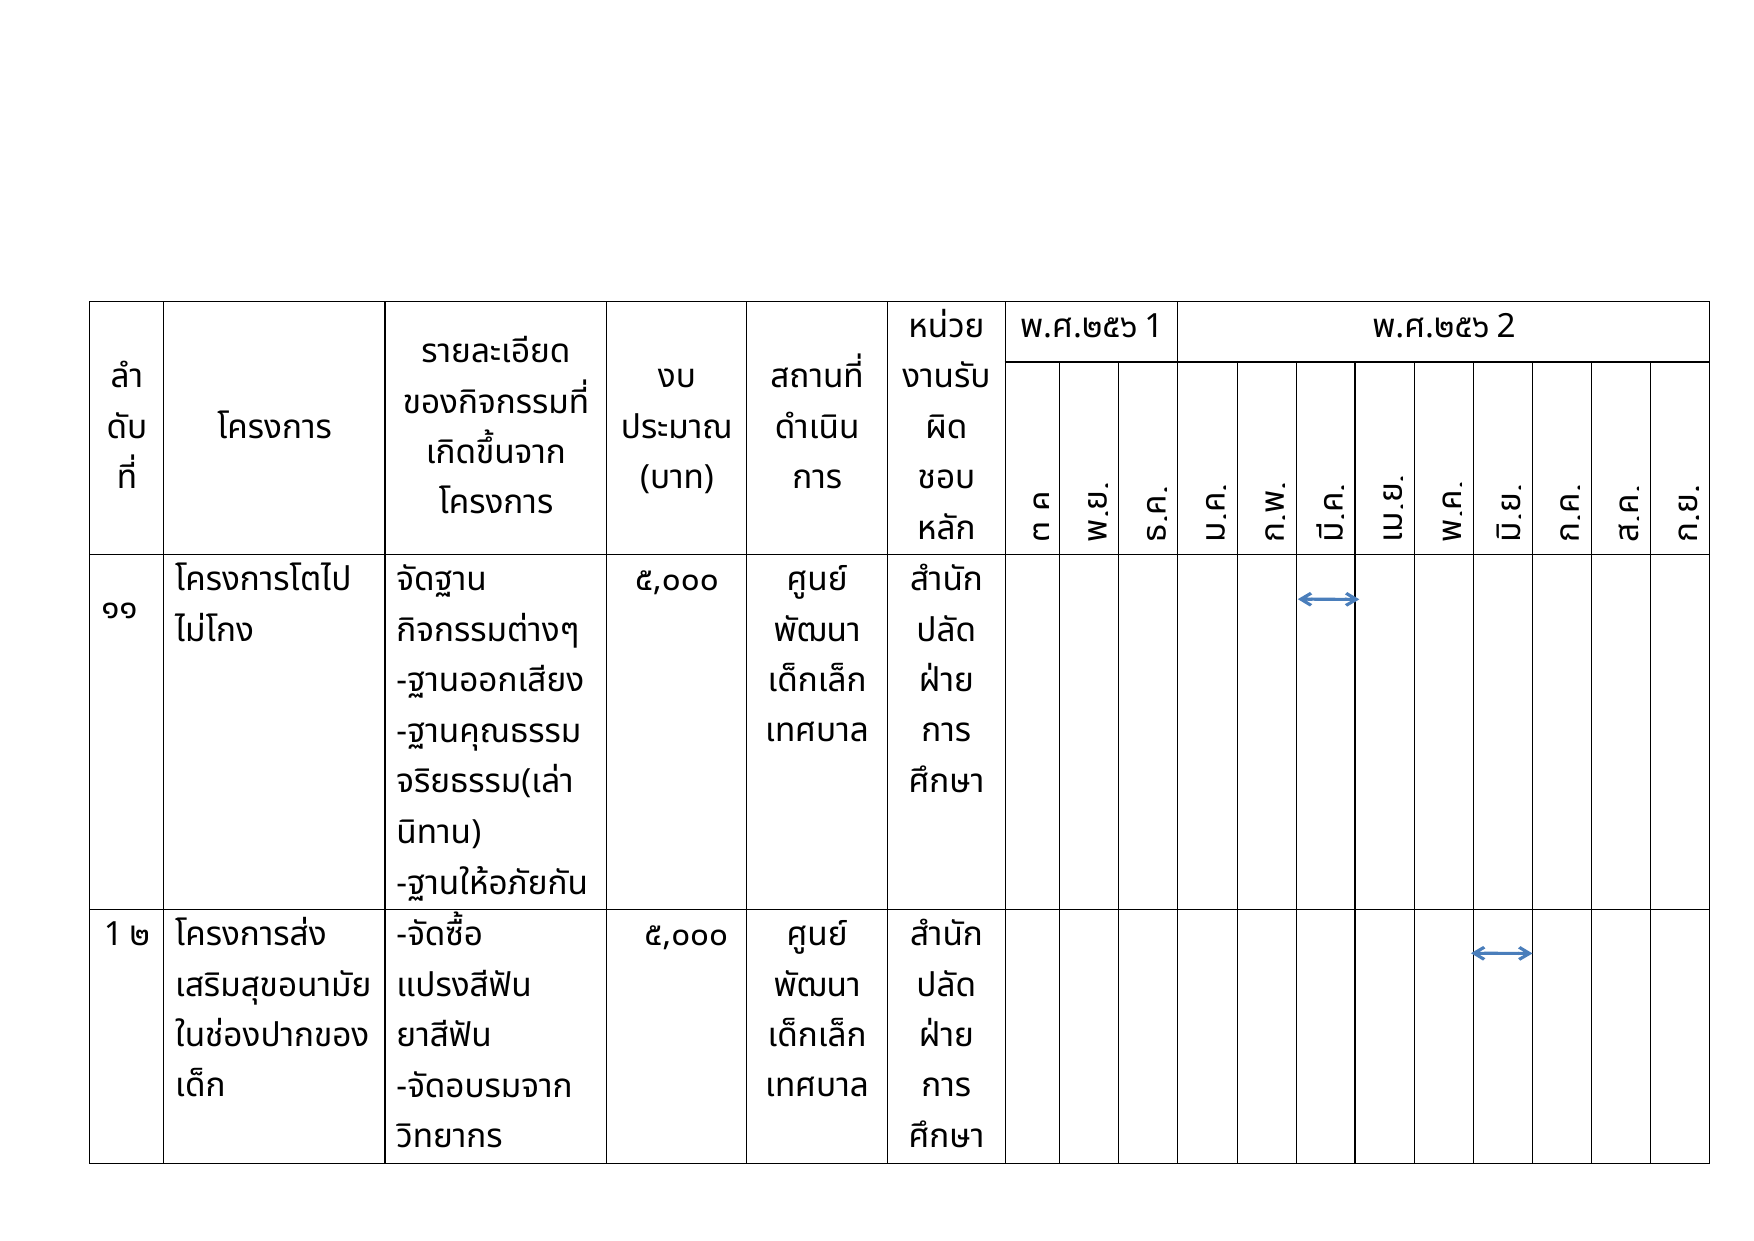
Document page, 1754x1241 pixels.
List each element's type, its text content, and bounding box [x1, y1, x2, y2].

table_cell [1415, 910, 1473, 1163]
table_cell พ.ค. [1415, 363, 1473, 554]
table_cell [1356, 555, 1414, 909]
table_cell ๑๑ [90, 555, 163, 909]
table_cell จัดฐานกิจกรรมต่างๆ -ฐานออกเสียง -ฐานคุณธรรมจริยธรรม(เล่านิทาน) -ฐานให้อภัยกัน [386, 555, 606, 909]
table_cell [1297, 555, 1354, 599]
table_cell มี.ค. [1297, 363, 1354, 554]
table_cell [1533, 555, 1591, 909]
table_cell โครงการส่งเสริมสุขอนามัย ในช่องปากของเด็ก [164, 910, 384, 1163]
table_cell ๕,๐๐๐ [607, 555, 746, 909]
table_header ลำดับที่ [90, 302, 163, 554]
table_cell [1297, 600, 1354, 909]
table_cell 1๒ [90, 910, 163, 1163]
table_cell ส.ค. [1592, 363, 1650, 554]
table_cell [1119, 555, 1177, 909]
table_cell ศูนย์พัฒนาเด็กเล็กเทศบาล [747, 910, 887, 1163]
table_header สถานที่ดำเนินการ [747, 302, 887, 554]
table_cell [1651, 555, 1709, 909]
table_cell ศูนย์พัฒนาเด็กเล็กเทศบาล [747, 555, 887, 909]
table_cell ก.ย. [1651, 363, 1709, 554]
table_cell [1474, 955, 1532, 1163]
table_header พ.ศ.๒๕๖2 [1178, 302, 1709, 361]
table_cell ก.พ. [1238, 363, 1296, 554]
table_cell [1238, 910, 1296, 1163]
table_cell [1119, 910, 1177, 1163]
table_header หน่วยงานรับผิดชอบหลัก [888, 302, 1005, 554]
table_cell [1356, 910, 1414, 1163]
table_cell [1474, 555, 1532, 909]
table_cell [1592, 555, 1650, 909]
table_cell -จัดซื้อแปรงสีฟัน ยาสีฟัน -จัดอบรมจากวิทยากร [386, 910, 606, 1163]
table_cell มิ.ย. [1474, 363, 1532, 554]
table_cell ๕,๐๐๐ [607, 910, 746, 1163]
table_cell ธ.ค. [1119, 363, 1177, 554]
table_header พ.ศ.๒๕๖1 [1006, 302, 1177, 361]
table_cell โครงการโตไปไม่โกง [164, 555, 384, 909]
table_cell [1592, 910, 1650, 1163]
table_cell [1060, 555, 1118, 909]
table_header โครงการ [164, 302, 384, 554]
table_cell ต.ค. [1006, 363, 1059, 554]
table_cell [1178, 555, 1237, 909]
table_cell เม.ย. [1356, 363, 1414, 554]
table_cell [1415, 555, 1473, 909]
table_cell [1060, 910, 1118, 1163]
table_header งบประมาณ (บาท) [607, 302, 746, 554]
table_cell [1297, 910, 1354, 1163]
table_cell [1178, 910, 1237, 1163]
table_cell [1651, 910, 1709, 1163]
table_cell [1474, 910, 1532, 952]
table_cell [1006, 910, 1059, 1163]
table_header รายละเอียดของกิจกรรมที่เกิดขึ้นจากโครงการ [386, 302, 606, 554]
table_cell ก.ค. [1533, 363, 1591, 554]
table_cell ม.ค. [1178, 363, 1237, 554]
table_cell [1006, 555, 1059, 909]
table_cell สำนักปลัด ฝ่ายการศึกษา [888, 910, 1005, 1163]
table_cell [1533, 910, 1591, 1163]
table_cell สำนักปลัด ฝ่ายการศึกษา [888, 555, 1005, 909]
table_cell พ.ย. [1060, 363, 1118, 554]
table_cell [1238, 555, 1296, 909]
